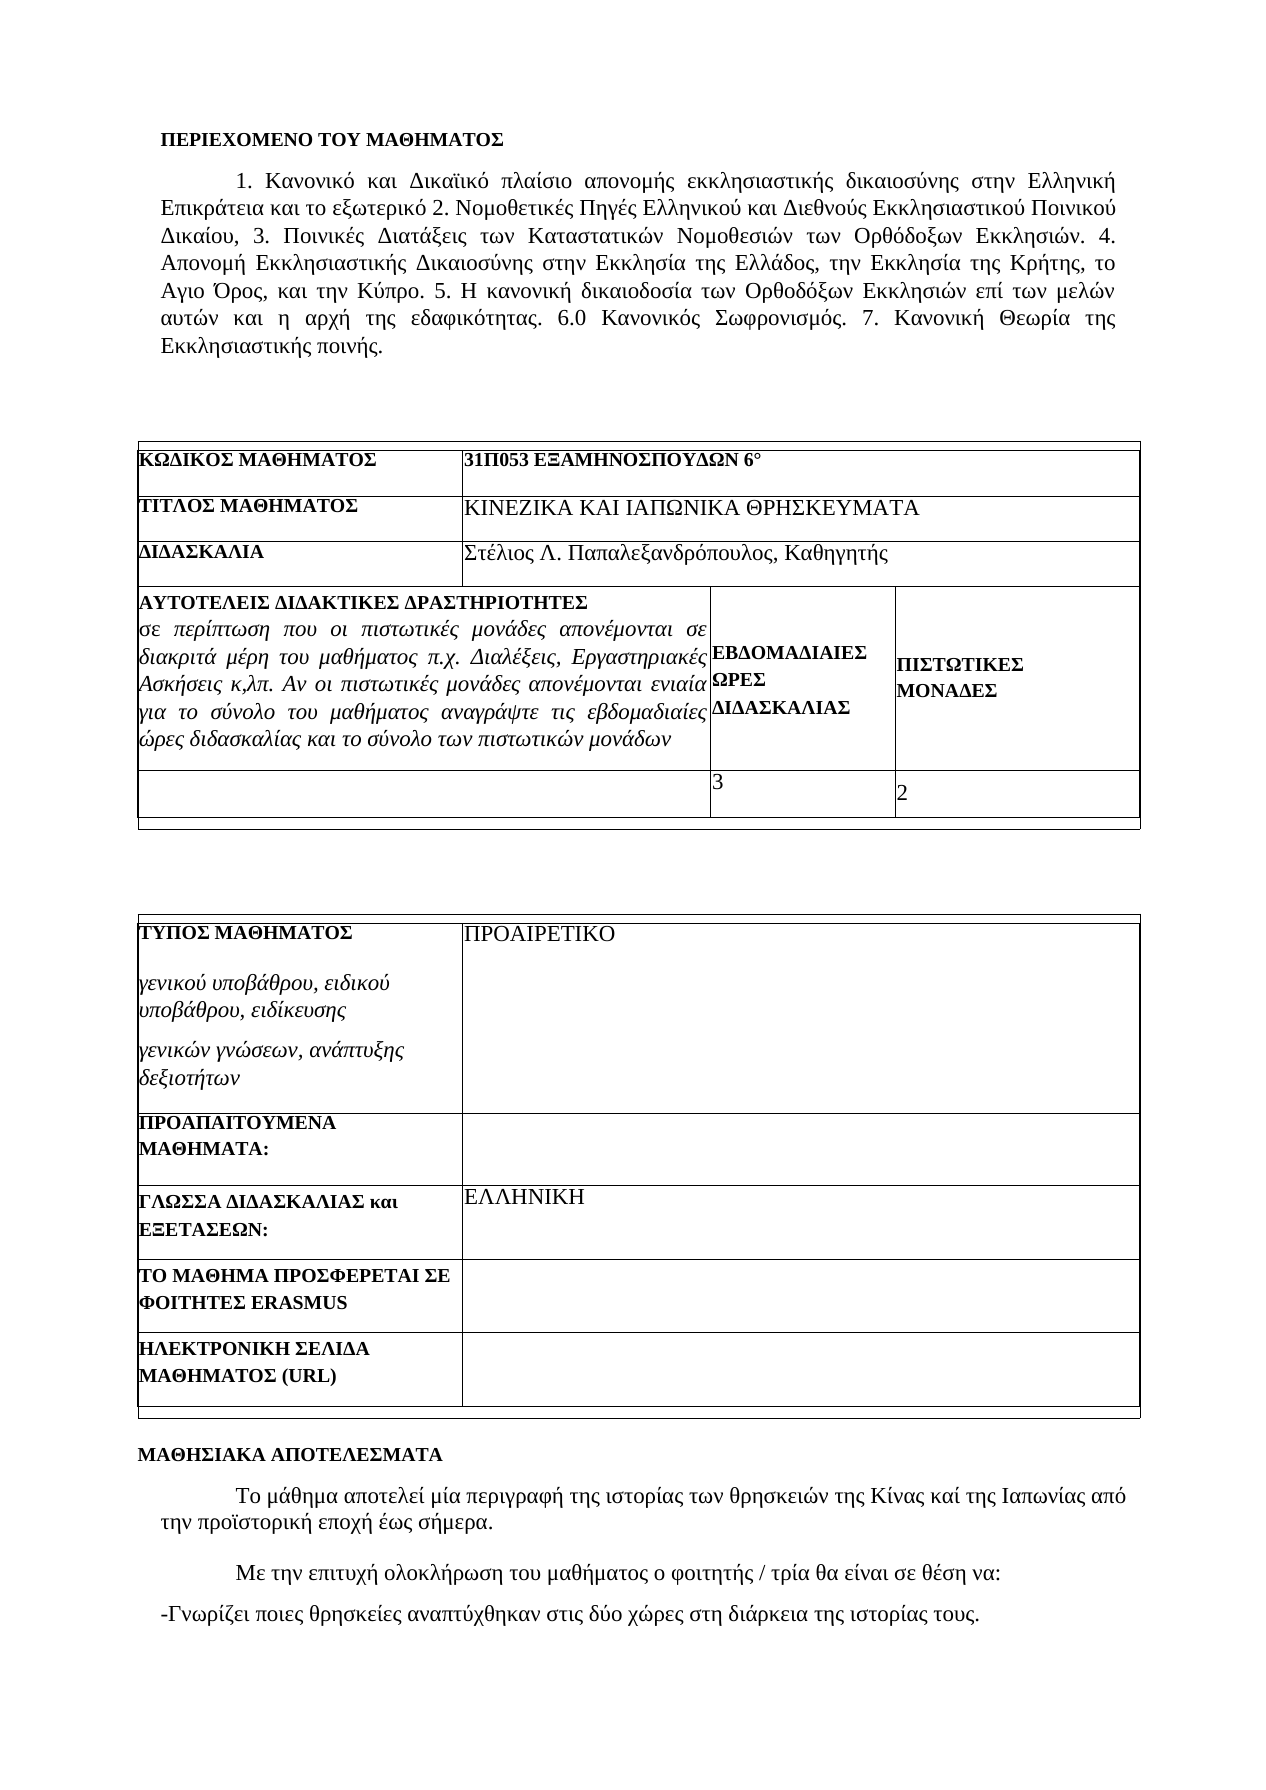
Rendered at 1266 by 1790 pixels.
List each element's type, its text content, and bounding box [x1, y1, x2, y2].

text Με την επιτυχή ολοκλήρωση του μαθήματος ο φοιτητής / τρία θα είναι σε θέση να: [160, 1562, 1140, 1585]
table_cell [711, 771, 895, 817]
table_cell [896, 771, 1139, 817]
text 1. Κανονικό και Δικαϊικό πλαίσιο απονομής εκκλησιαστικής δικαιοσύνης στην Ελληνική Επικράτεια και το εξωτερικό 2. Νομοθετικές Πηγές Ελληνικού και Διεθνούς Εκκλησιαστικού Ποινικού Δικαίου, 3. Ποινικές Διατάξεις των Καταστατικών Νομοθεσιών των Ορθόδοξων Εκκλησιών. 4. Απονομή Εκκλησιαστικής Δικαιοσύνης στην Εκκλησία της Ελλάδος, την Εκκλησία της Κρήτης, το Αγιο Όρος, και την Κύπρο. 5. Η κανονική δικαιοδοσία των Ορθοδόξων Εκκλησιών επί των μελών αυτών και η αρχή της εδαφικότητας. 6.0 Κανονικός Σωφρονισμός. 7. Κανονική Θεωρία της Εκκλησιαστικής ποινής. [160, 166, 1117, 358]
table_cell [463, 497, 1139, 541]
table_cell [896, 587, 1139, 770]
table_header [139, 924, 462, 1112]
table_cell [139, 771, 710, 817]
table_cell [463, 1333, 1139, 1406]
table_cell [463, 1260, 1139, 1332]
subtitle ΠΕΡΙΕΧΟΜΕΝΟ ΤΟΥ ΜΑΘΗΜΑΤΟΣ [160, 131, 1140, 151]
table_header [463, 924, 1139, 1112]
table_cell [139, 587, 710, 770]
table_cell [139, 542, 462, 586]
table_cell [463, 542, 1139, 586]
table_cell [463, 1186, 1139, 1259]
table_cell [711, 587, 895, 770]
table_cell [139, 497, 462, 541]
text Το μάθημα αποτελεί μία περιγραφή της ιστορίας των θρησκειών της Κίνας καί της Ιαπωνίας από την προϊστορική εποχή έως σήμερα. [160, 1482, 1140, 1534]
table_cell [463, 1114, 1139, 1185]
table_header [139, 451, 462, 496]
subtitle ΜΑΘΗΣΙΑΚΑ ΑΠΟΤΕΛΕΣΜΑΤΑ [137, 1445, 1140, 1465]
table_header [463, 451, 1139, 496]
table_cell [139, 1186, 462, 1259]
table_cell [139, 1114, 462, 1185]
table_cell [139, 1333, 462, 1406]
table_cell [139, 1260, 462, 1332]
text -Γνωρίζει ποιες θρησκείες αναπτύχθηκαν στις δύο χώρες στη διάρκεια της ιστορίας τους. [160, 1603, 1140, 1626]
